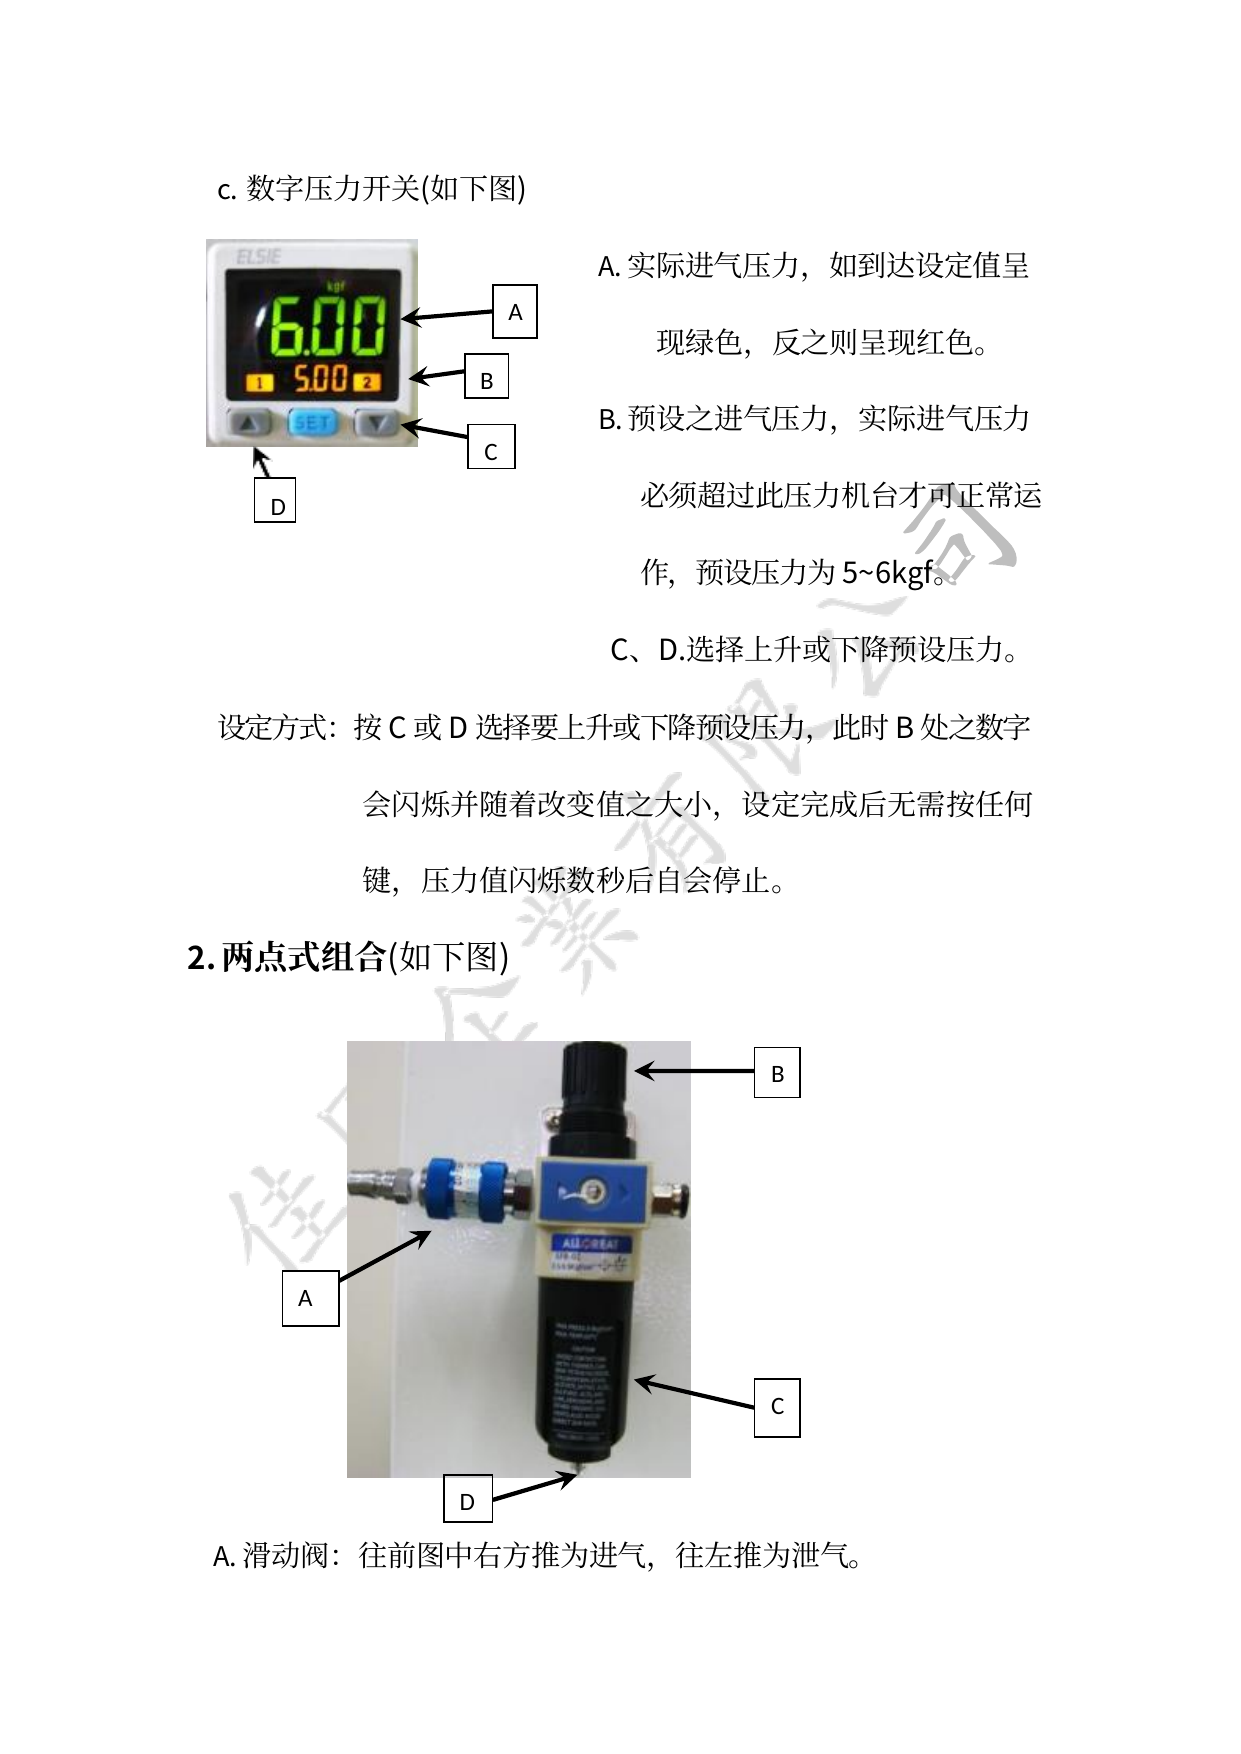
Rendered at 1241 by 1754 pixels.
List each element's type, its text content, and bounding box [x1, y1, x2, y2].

list 预设之进气压力，实际进气压力必须超过此压力机台才可正常运作，预设压力为 5~6kgf。 [598, 396, 1048, 592]
picture [228, 746, 920, 934]
text C、D.选择上升或下降预设压力。设定方式：按 C 或D 选择要上升或下降预设压力，此时 B 处之数字 [217, 627, 1053, 746]
picture [206, 239, 418, 479]
list 数字压力开关(如下图) [217, 165, 1076, 208]
picture [228, 978, 920, 1478]
text 会闪烁并随着改变值之大小，设定完成后无需按任何键，压力值闪烁数秒后自会停止。 [362, 781, 1033, 900]
list 实际进气压力，如到达设定值呈现绿色，反之则呈现红色。 [598, 243, 1036, 361]
picture [228, 596, 920, 627]
list 两点式组合(如下图) [187, 934, 1076, 978]
